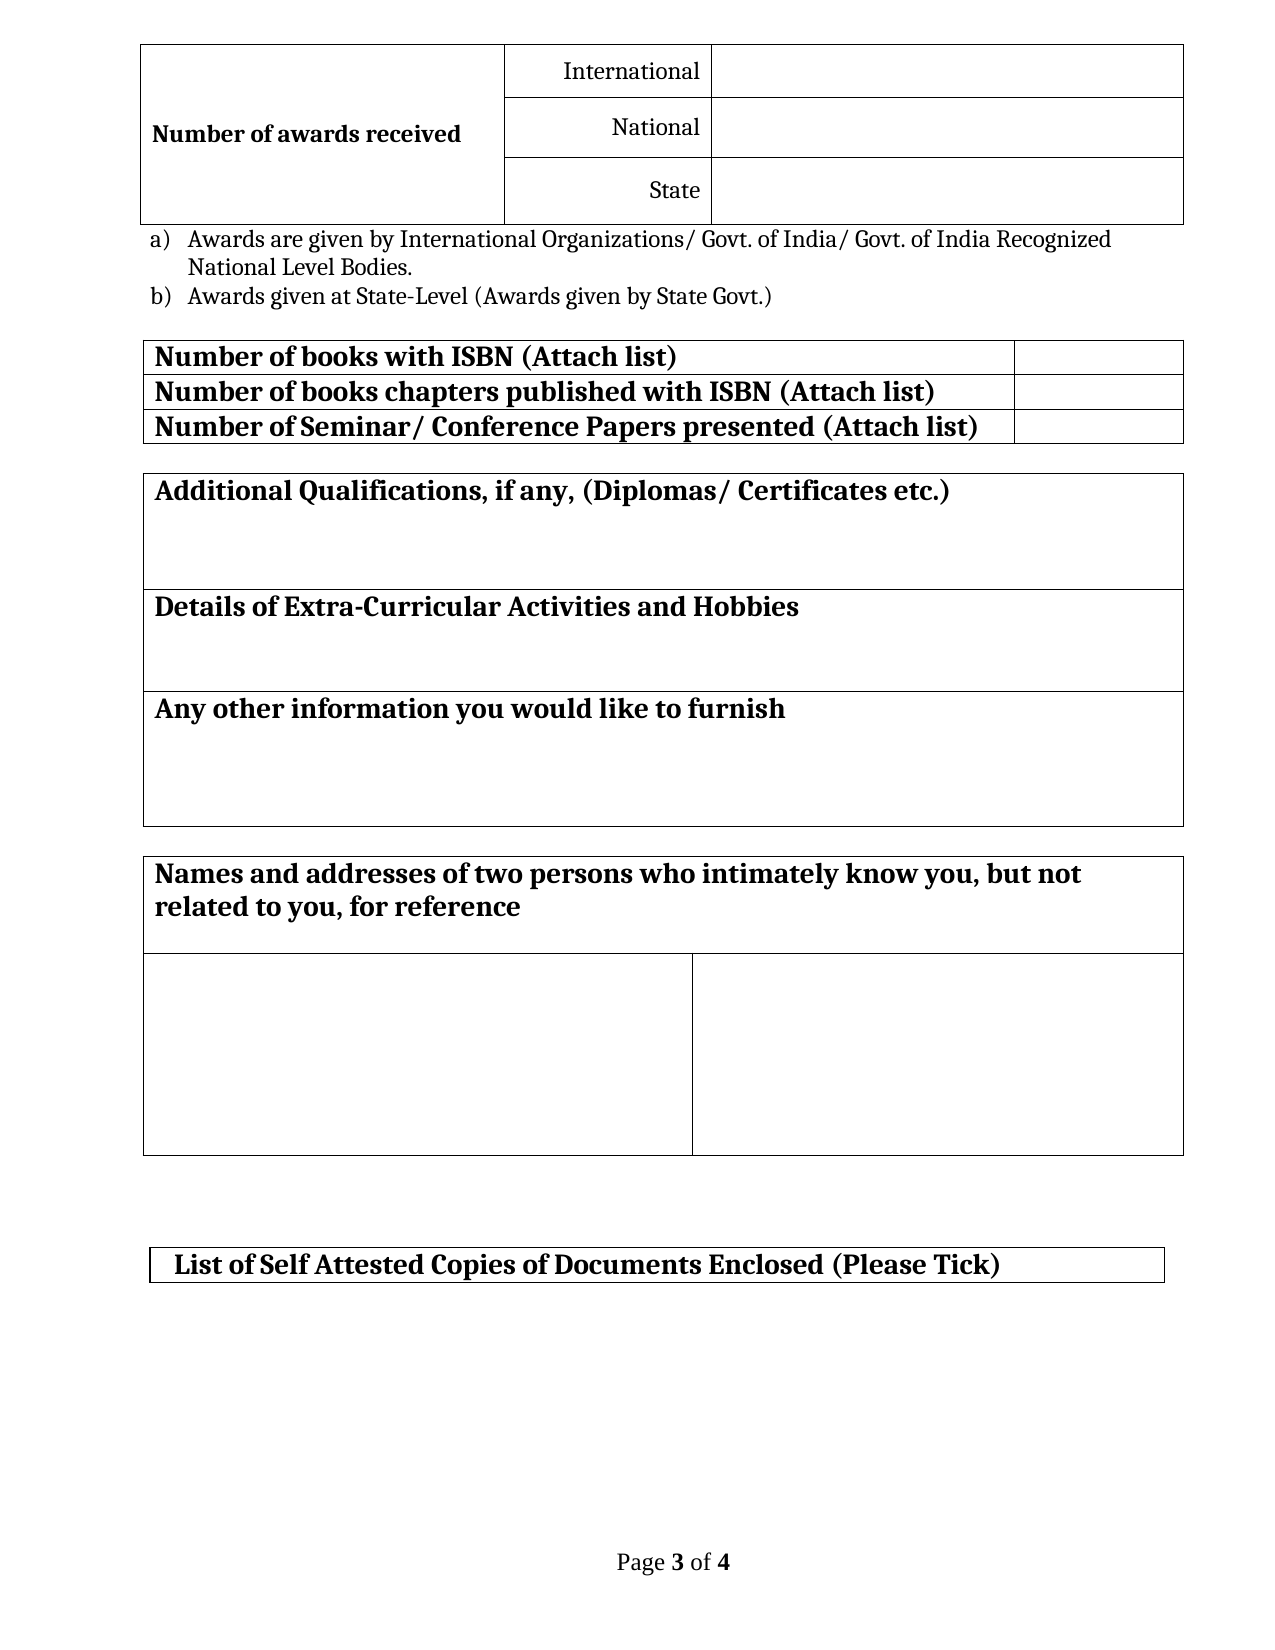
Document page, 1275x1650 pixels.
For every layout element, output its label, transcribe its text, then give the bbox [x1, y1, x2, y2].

table_header Number of books with ISBN (Attach list) [144, 341, 1014, 374]
table_cell International [505, 45, 711, 97]
table_cell Number of books chapters published with ISBN (Attach list) [144, 375, 1014, 409]
table_cell [1015, 375, 1183, 409]
table_header List of Self Attested Copies of Documents Enclosed (Please Tick) [151, 1248, 1164, 1282]
table_cell [712, 158, 1183, 223]
table_cell [712, 45, 1183, 97]
table_header Additional Qualifications, if any, (Diplomas/ Certificates etc.) [144, 474, 1183, 589]
table_cell Number of Seminar/ Conference Papers presented (Attach list) [144, 410, 1014, 443]
table_header [1015, 341, 1183, 374]
table_cell Number of awards received [141, 45, 504, 223]
table_cell [693, 954, 1183, 1155]
table_cell [144, 954, 692, 1155]
table_cell [712, 98, 1183, 157]
table_cell Details of Extra-Curricular Activities and Hobbies [144, 590, 1183, 691]
list Awards are given by International Organizations/ Govt. of India/ Govt. of India Recognized National Level Bodies. [150, 224, 1196, 282]
table_cell Any other information you would like to furnish [144, 692, 1183, 826]
table_header Names and addresses of two persons who intimately know you, but not related to you, for reference [144, 857, 1183, 953]
table_cell State [505, 158, 711, 223]
table_cell [1015, 410, 1183, 443]
list Awards given at State-Level (Awards given by State Govt.) [150, 282, 1196, 311]
table_cell National [505, 98, 711, 157]
